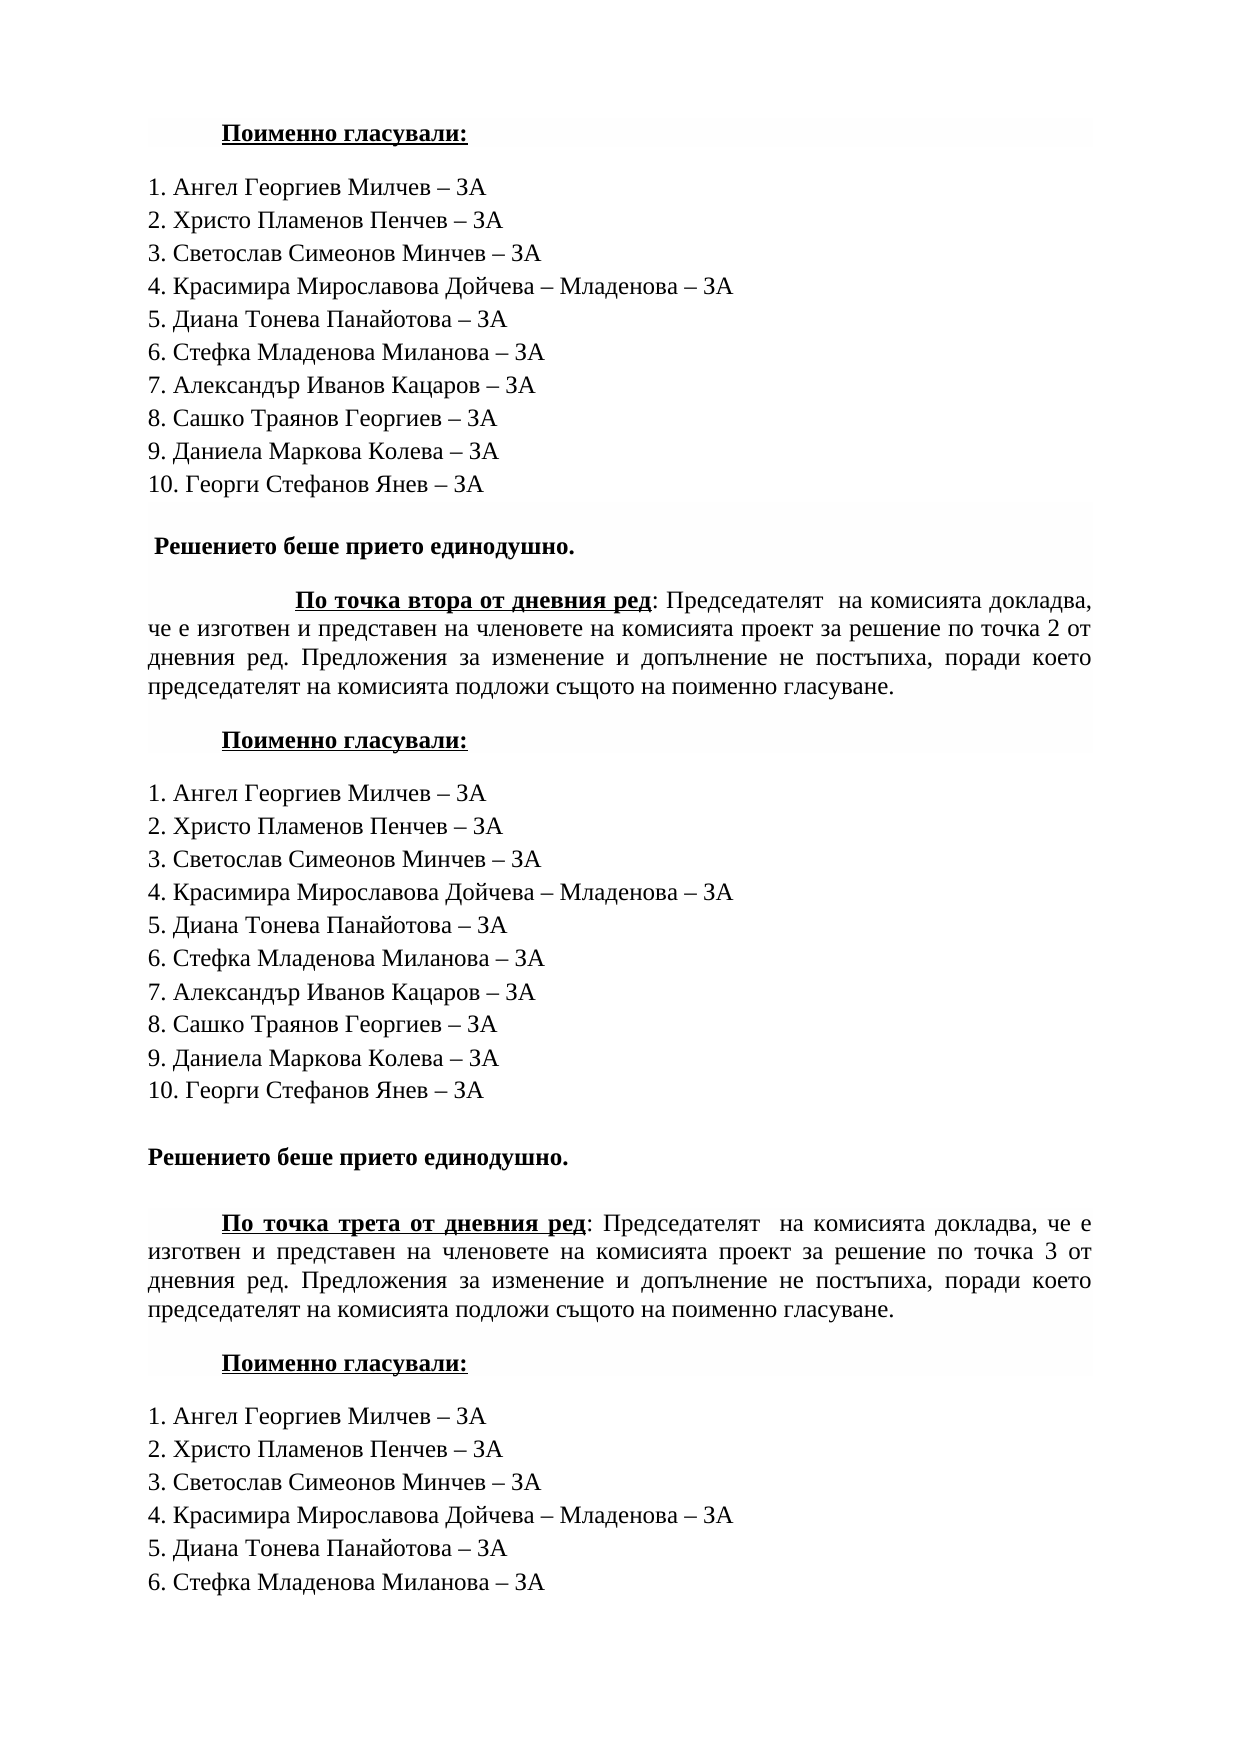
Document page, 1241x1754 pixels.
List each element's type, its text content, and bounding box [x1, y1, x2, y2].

text 4. Красимира Мирославова Дойчева – Младенова – ЗА [148, 1501, 1093, 1529]
text 8. Сашко Траянов Георгиев – ЗА [148, 403, 1093, 432]
text 4. Красимира Мирославова Дойчева – Младенова – ЗА [148, 271, 1093, 300]
text 2. Христо Пламенов Пенчев – ЗА [148, 1434, 1093, 1463]
text По точка трета от дневния ред: Председателят на комисията докладва, че е изготвен и представен на членовете на комисията проект за решение по точка 3 от дневния ред. Предложения за изменение и допълнение не постъпиха, поради което председателят на комисията подложи същото на поименно гласуване. [148, 1208, 1093, 1323]
text 6. Стефка Младенова Миланова – ЗА [148, 1567, 1093, 1595]
text 6. Стефка Младенова Миланова – ЗА [148, 337, 1093, 366]
text 6. Стефка Младенова Миланова – ЗА [148, 943, 1093, 972]
text По точка втора от дневния ред: Председателят на комисията докладва, че е изготвен и представен на членовете на комисията проект за решение по точка 2 от дневния ред. Предложения за изменение и допълнение не постъпиха, поради което председателят на комисията подложи същото на поименно гласуване. [148, 585, 1093, 700]
text 1. Ангел Георгиев Милчев – ЗА [148, 778, 1093, 807]
text 4. Красимира Мирославова Дойчева – Младенова – ЗА [148, 877, 1093, 906]
text 7. Александър Иванов Кацаров – ЗА [148, 977, 1093, 1005]
text 5. Диана Тонева Панайотова – ЗА [148, 304, 1093, 333]
text Поименно гласували: [148, 725, 1093, 753]
text 9. Даниела Маркова Колева – ЗА [148, 436, 1093, 465]
text 3. Светослав Симеонов Минчев – ЗА [148, 1467, 1093, 1496]
text 5. Диана Тонева Панайотова – ЗА [148, 911, 1093, 939]
text 1. Ангел Георгиев Милчев – ЗА [148, 1401, 1093, 1430]
text 9. Даниела Маркова Колева – ЗА [148, 1043, 1093, 1071]
text 8. Сашко Траянов Георгиев – ЗА [148, 1009, 1093, 1038]
text 5. Диана Тонева Панайотова – ЗА [148, 1533, 1093, 1562]
text 3. Светослав Симеонов Минчев – ЗА [148, 844, 1093, 873]
text 10. Георги Стефанов Янев – ЗА [148, 469, 1093, 498]
text 3. Светослав Симеонов Минчев – ЗА [148, 238, 1093, 267]
text 2. Христо Пламенов Пенчев – ЗА [148, 205, 1093, 234]
text Решението беше прието единодушно. [148, 1142, 1093, 1170]
text Поименно гласували: [148, 118, 1093, 147]
text 1. Ангел Георгиев Милчев – ЗА [148, 172, 1093, 201]
text Решението беше прието единодушно. [148, 531, 1093, 560]
text 2. Христо Пламенов Пенчев – ЗА [148, 811, 1093, 840]
text 7. Александър Иванов Кацаров – ЗА [148, 370, 1093, 399]
text Поименно гласували: [148, 1348, 1093, 1376]
text 10. Георги Стефанов Янев – ЗА [148, 1076, 1093, 1104]
